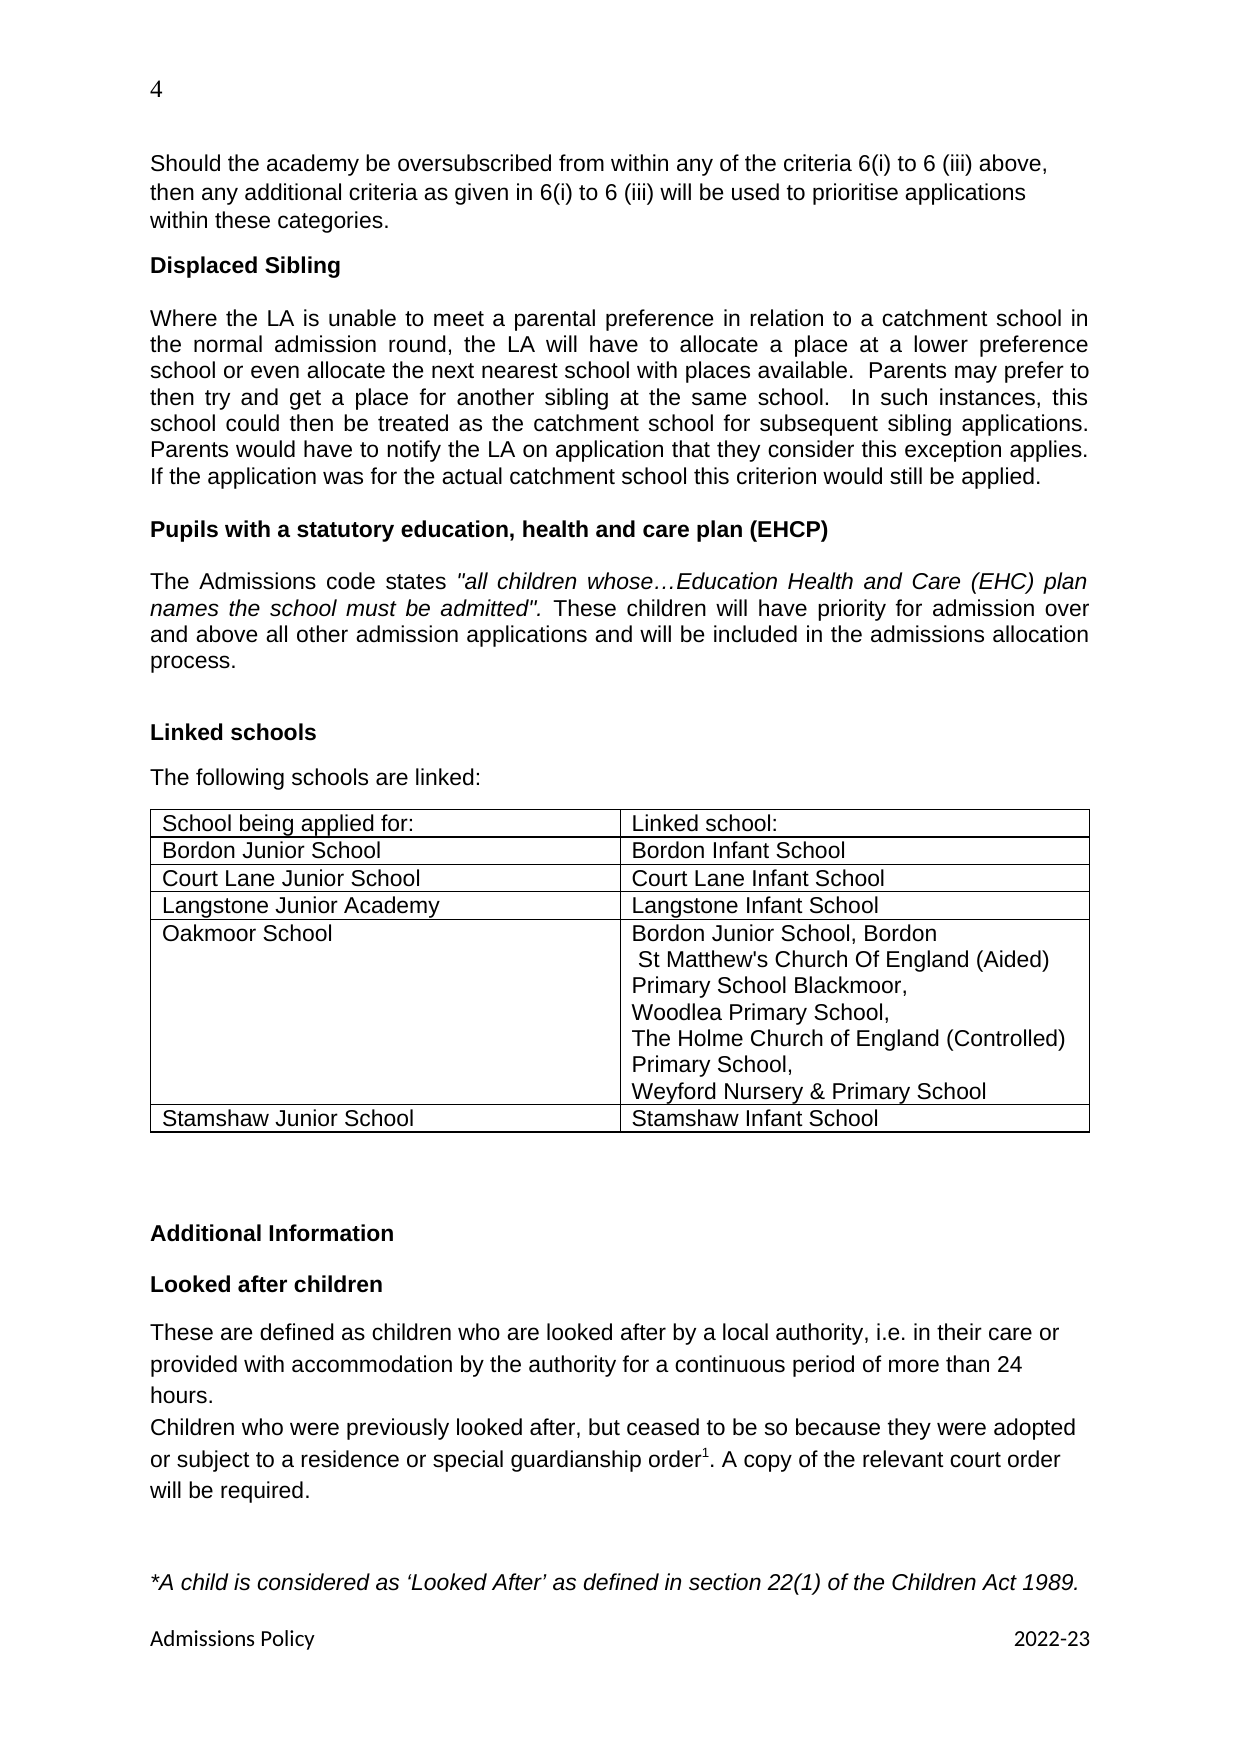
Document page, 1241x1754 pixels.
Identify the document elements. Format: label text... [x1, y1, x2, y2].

table_header School being applied for: [151, 810, 620, 836]
table_cell Bordon Junior School, Bordon St Matthew's Church Of England (Aided) Primary School Blackmoor, Woodlea Primary School, The Holme Church of England (Controlled) Primary School, Weyford Nursery & Primary School [621, 920, 1089, 1104]
table_cell Court Lane Infant School [621, 865, 1089, 891]
text *A child is considered as ‘Looked After’ as defined in section 22(1) of the Children Act 1989. [150, 1568, 1090, 1595]
text Additional Information [150, 1220, 1090, 1246]
table_cell Langstone Junior Academy [151, 892, 620, 918]
table_cell Stamshaw Infant School [621, 1105, 1089, 1131]
table_cell Bordon Infant School [621, 838, 1089, 864]
table_cell Court Lane Junior School [151, 865, 620, 891]
text The Admissions code states "all children whose…Education Health and Care (EHC) plan names the school must be admitted". These children will have priority for admission over and above all other admission applications and will be included in the admissions allocation process. [150, 568, 1090, 674]
table_cell Langstone Infant School [621, 892, 1089, 918]
text Should the academy be oversubscribed from within any of the criteria 6(i) to 6 (iii) above, then any additional criteria as given in 6(i) to 6 (iii) will be used to prioritise applications within these categories. [150, 150, 1090, 233]
table_cell Stamshaw Junior School [151, 1105, 620, 1131]
text Looked after children [150, 1265, 1090, 1297]
text Pupils with a statutory education, health and care plan (EHCP) [150, 516, 1090, 542]
text Linked schools [150, 719, 1090, 745]
table_cell Oakmoor School [151, 920, 620, 1104]
table_cell Bordon Junior School [151, 838, 620, 864]
text Where the LA is unable to meet a parental preference in relation to a catchment school in the normal admission round, the LA will have to allocate a place at a lower preference school or even allocate the next nearest school with places available. Parents may prefer to then try and get a place for another sibling at the same school. In such instances, this school could then be treated as the catchment school for subsequent sibling applications. Parents would have to notify the LA on application that they consider this exception applies. If the application was for the actual catchment school this criterion would still be applied. [150, 305, 1090, 489]
table_header Linked school: [621, 810, 1089, 836]
text Displaced Sibling [150, 252, 1090, 278]
text These are defined as children who are looked after by a local authority, i.e. in their care or provided with accommodation by the authority for a continuous period of more than 24 hours. Children who were previously looked after, but ceased to be so because they were adopted or subject to a residence or special guardianship order1. A copy of the relevant court order will be required. [150, 1313, 1090, 1503]
text The following schools are linked: [150, 764, 1090, 790]
